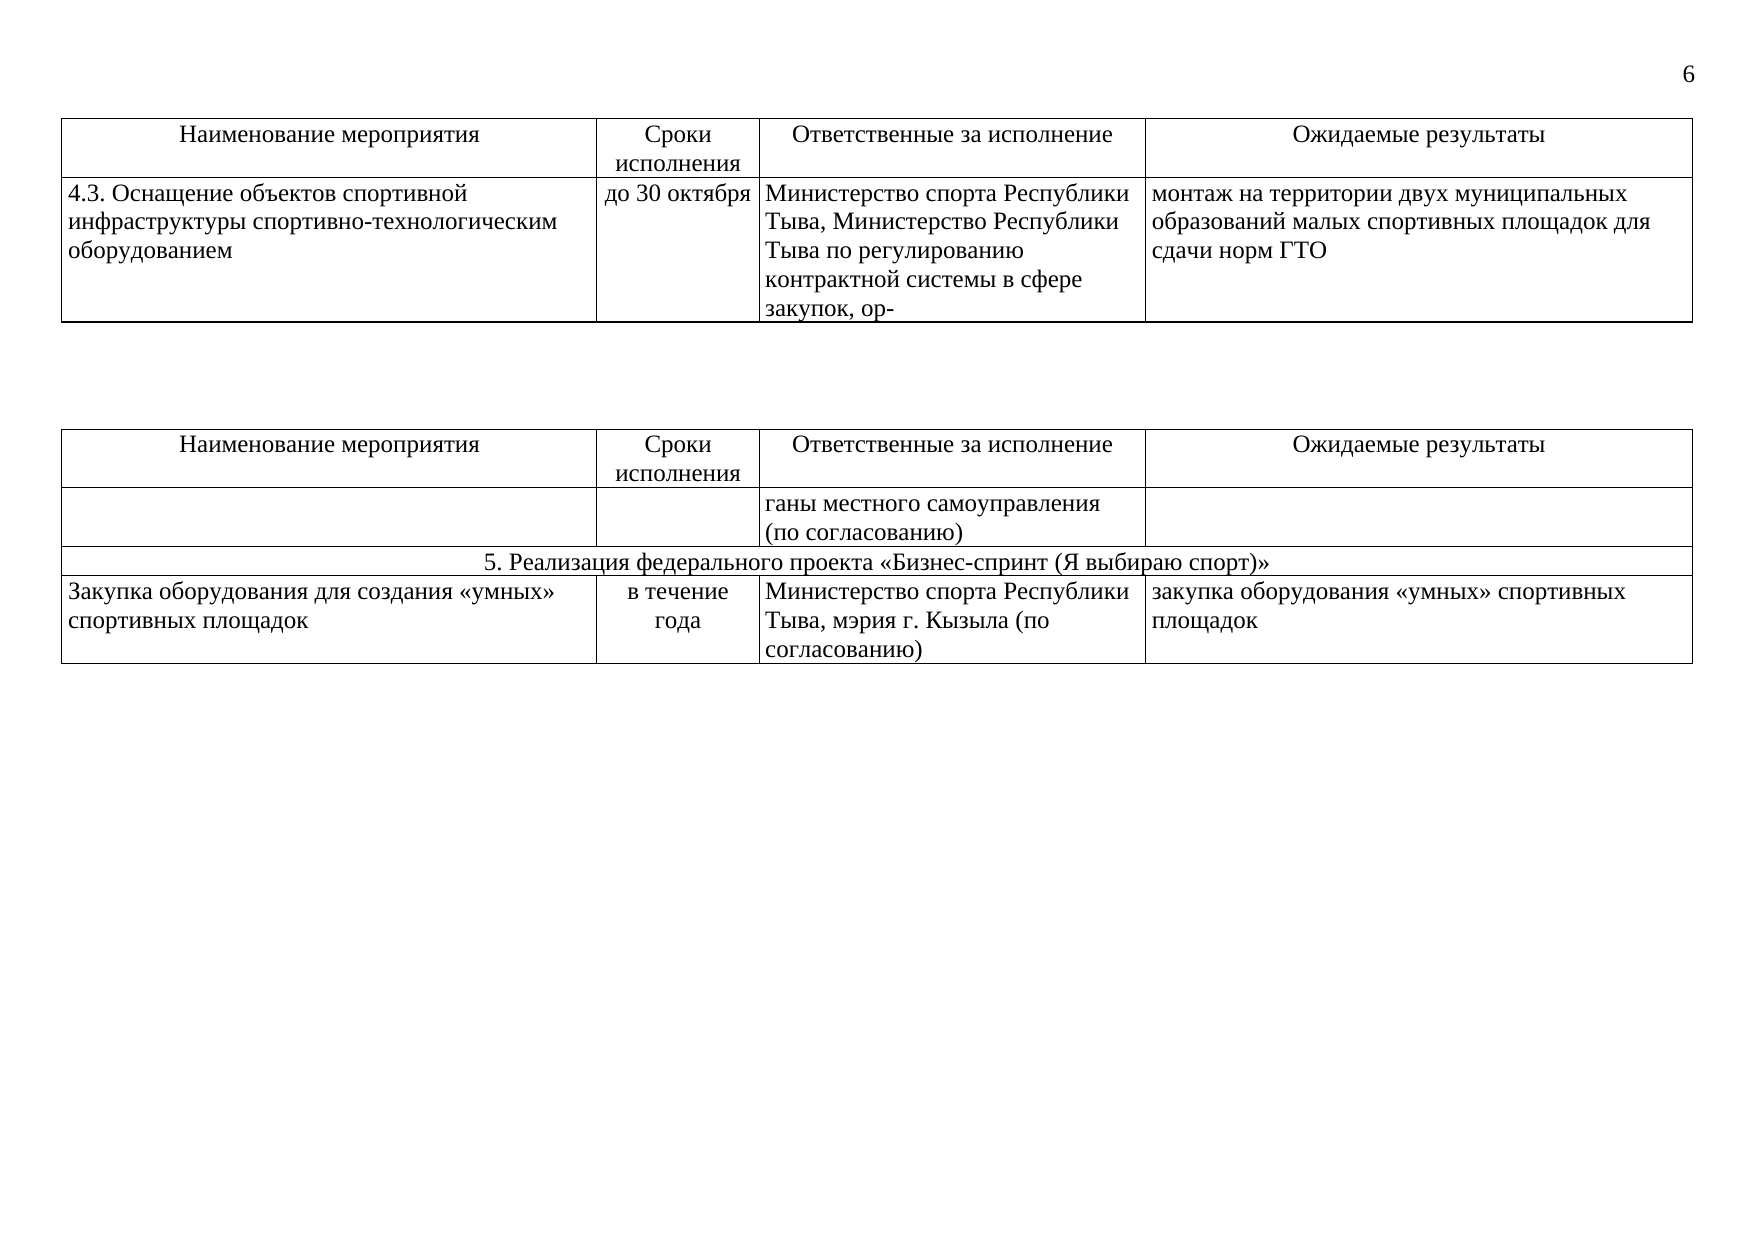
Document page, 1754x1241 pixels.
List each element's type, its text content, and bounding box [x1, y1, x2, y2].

table_header Сроки исполнения [597, 119, 759, 177]
table_cell закупка оборудования «умных» спортивных площадок [1146, 576, 1692, 663]
table_cell 5. Реализация федерального проекта «Бизнес-спринт (Я выбираю спорт)» [62, 547, 1692, 575]
table_cell [62, 488, 596, 546]
table_cell 4.3. Оснащение объектов спортивной инфраструктуры спортивно-технологическим оборудованием [62, 178, 596, 321]
table_header Ответственные за исполнение [760, 430, 1145, 487]
table_cell [597, 488, 759, 546]
table_cell Закупка оборудования для создания «умных» спортивных площадок [62, 576, 596, 663]
table_cell ганы местного самоуправления (по согласованию) [760, 488, 1145, 546]
table_cell монтаж на территории двух муниципальных образований малых спортивных площадок для сдачи норм ГТО [1146, 178, 1692, 321]
table_header Сроки исполнения [597, 430, 759, 487]
table_cell в течение года [597, 576, 759, 663]
table_cell Министерство спорта Республики Тыва, мэрия г. Кызыла (по согласованию) [760, 576, 1145, 663]
table_header Ожидаемые результаты [1146, 430, 1692, 487]
table_cell [1146, 488, 1692, 546]
table_header Ответственные за исполнение [760, 119, 1145, 177]
table_cell до 30 октября [597, 178, 759, 321]
table_header Наименование мероприятия [62, 119, 596, 177]
table_header Ожидаемые результаты [1146, 119, 1692, 177]
table_header Наименование мероприятия [62, 430, 596, 487]
table_cell Министерство спорта Республики Тыва, Министерство Республики Тыва по регулированию контрактной системы в сфере закупок, ор- [760, 178, 1145, 321]
